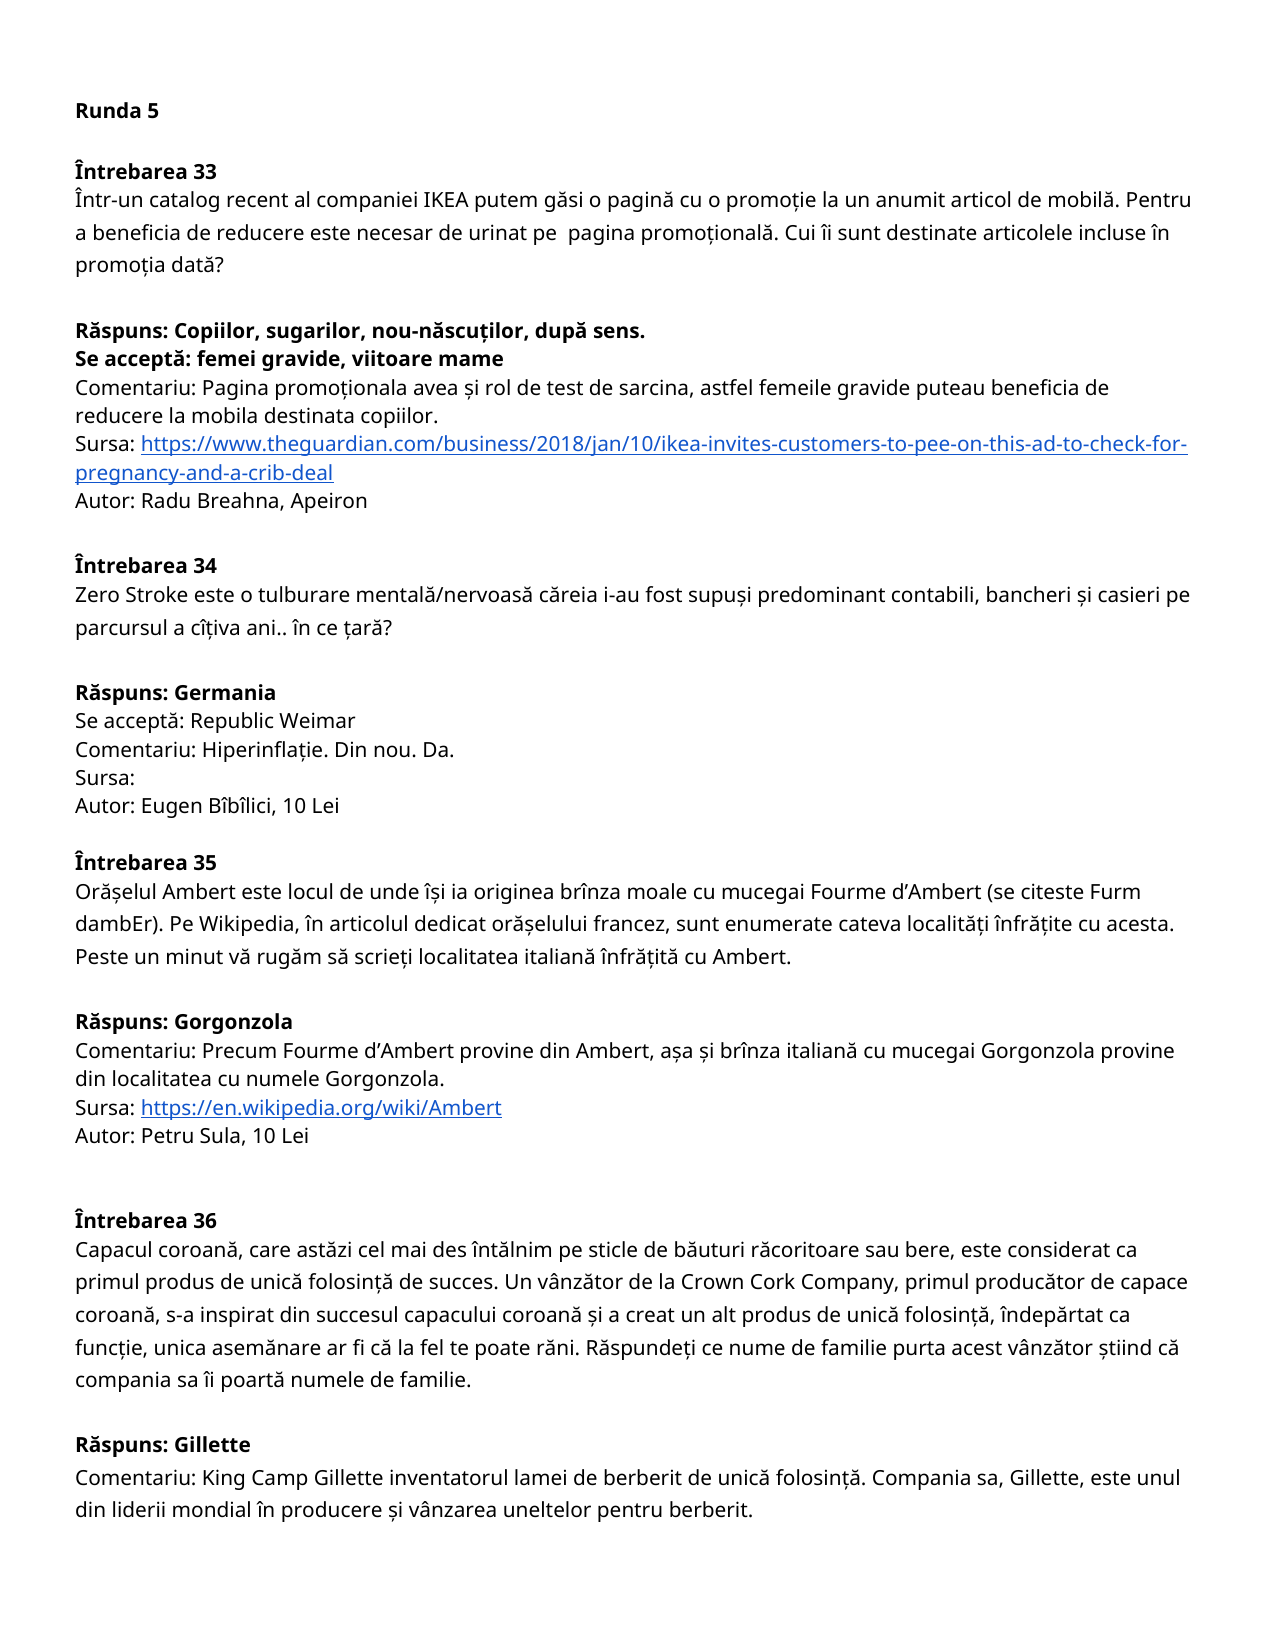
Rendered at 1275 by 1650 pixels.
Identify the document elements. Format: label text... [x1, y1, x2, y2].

text Autor: Eugen Bîbîlici, 10 Lei [75, 792, 1200, 820]
text Comentariu: Hiperinflaţie. Din nou. Da. [75, 735, 1200, 763]
text Orășelul Ambert este locul de unde își ia originea brînza moale cu mucegai Fourme d’Ambert (se citeste Furm dambEr). Pe Wikipedia, în articolul dedicat orășelului francez, sunt enumerate cateva localități înfrățite cu acesta. Peste un minut vă rugăm să scrieți localitatea italiană înfrățită cu Ambert. [75, 877, 1200, 971]
text Autor: Radu Breahna, Apeiron [75, 486, 1200, 515]
text Răspuns: Germania [75, 678, 1200, 706]
text Autor: Petru Sula, 10 Lei [75, 1121, 1200, 1149]
text Comentariu: Pagina promoționala avea și rol de test de sarcina, astfel femeile gravide puteau beneficia de reducere la mobila destinata copiilor. [75, 373, 1200, 429]
text Zero Stroke este o tulburare mentală/nervoasă căreia i-au fost supuși predominant contabili, bancheri și casieri pe parcursul a cîțiva ani.. în ce țară? [75, 580, 1200, 641]
text Răspuns: Copiilor, sugarilor, nou-născuților, după sens. [75, 316, 1200, 344]
text Sursa: https://en.wikipedia.org/wiki/Ambert [75, 1093, 1200, 1121]
text Se acceptă: femei gravide, viitoare mame [75, 344, 1200, 373]
text Întrebarea 36 [75, 1206, 1200, 1235]
subtitle Runda 5 [75, 96, 1200, 124]
text Sursa: [75, 763, 1200, 792]
text Întrebarea 35 [75, 848, 1200, 877]
text Întrebarea 34 [75, 552, 1200, 580]
text Se acceptă: Republic Weimar [75, 706, 1200, 735]
text Întrebarea 33 [75, 157, 1200, 185]
text Într-un catalog recent al companiei IKEA putem găsi o pagină cu o promoție la un anumit articol de mobilă. Pentru a beneficia de reducere este necesar de urinat pe pagina promoțională. Cui îi sunt destinate articolele incluse în promoția dată? [75, 185, 1200, 279]
text Sursa: https://www.theguardian.com/business/2018/jan/10/ikea-invites-customers-to-pee-on-this-ad-to-check-for-pregnancy-and-a-crib-deal [75, 429, 1200, 486]
text Răspuns: Gorgonzola [75, 1007, 1200, 1036]
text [75, 1235, 1200, 1524]
text Comentariu: Precum Fourme d’Ambert provine din Ambert, așa și brînza italiană cu mucegai Gorgonzola provine din localitatea cu numele Gorgonzola. [75, 1036, 1200, 1093]
